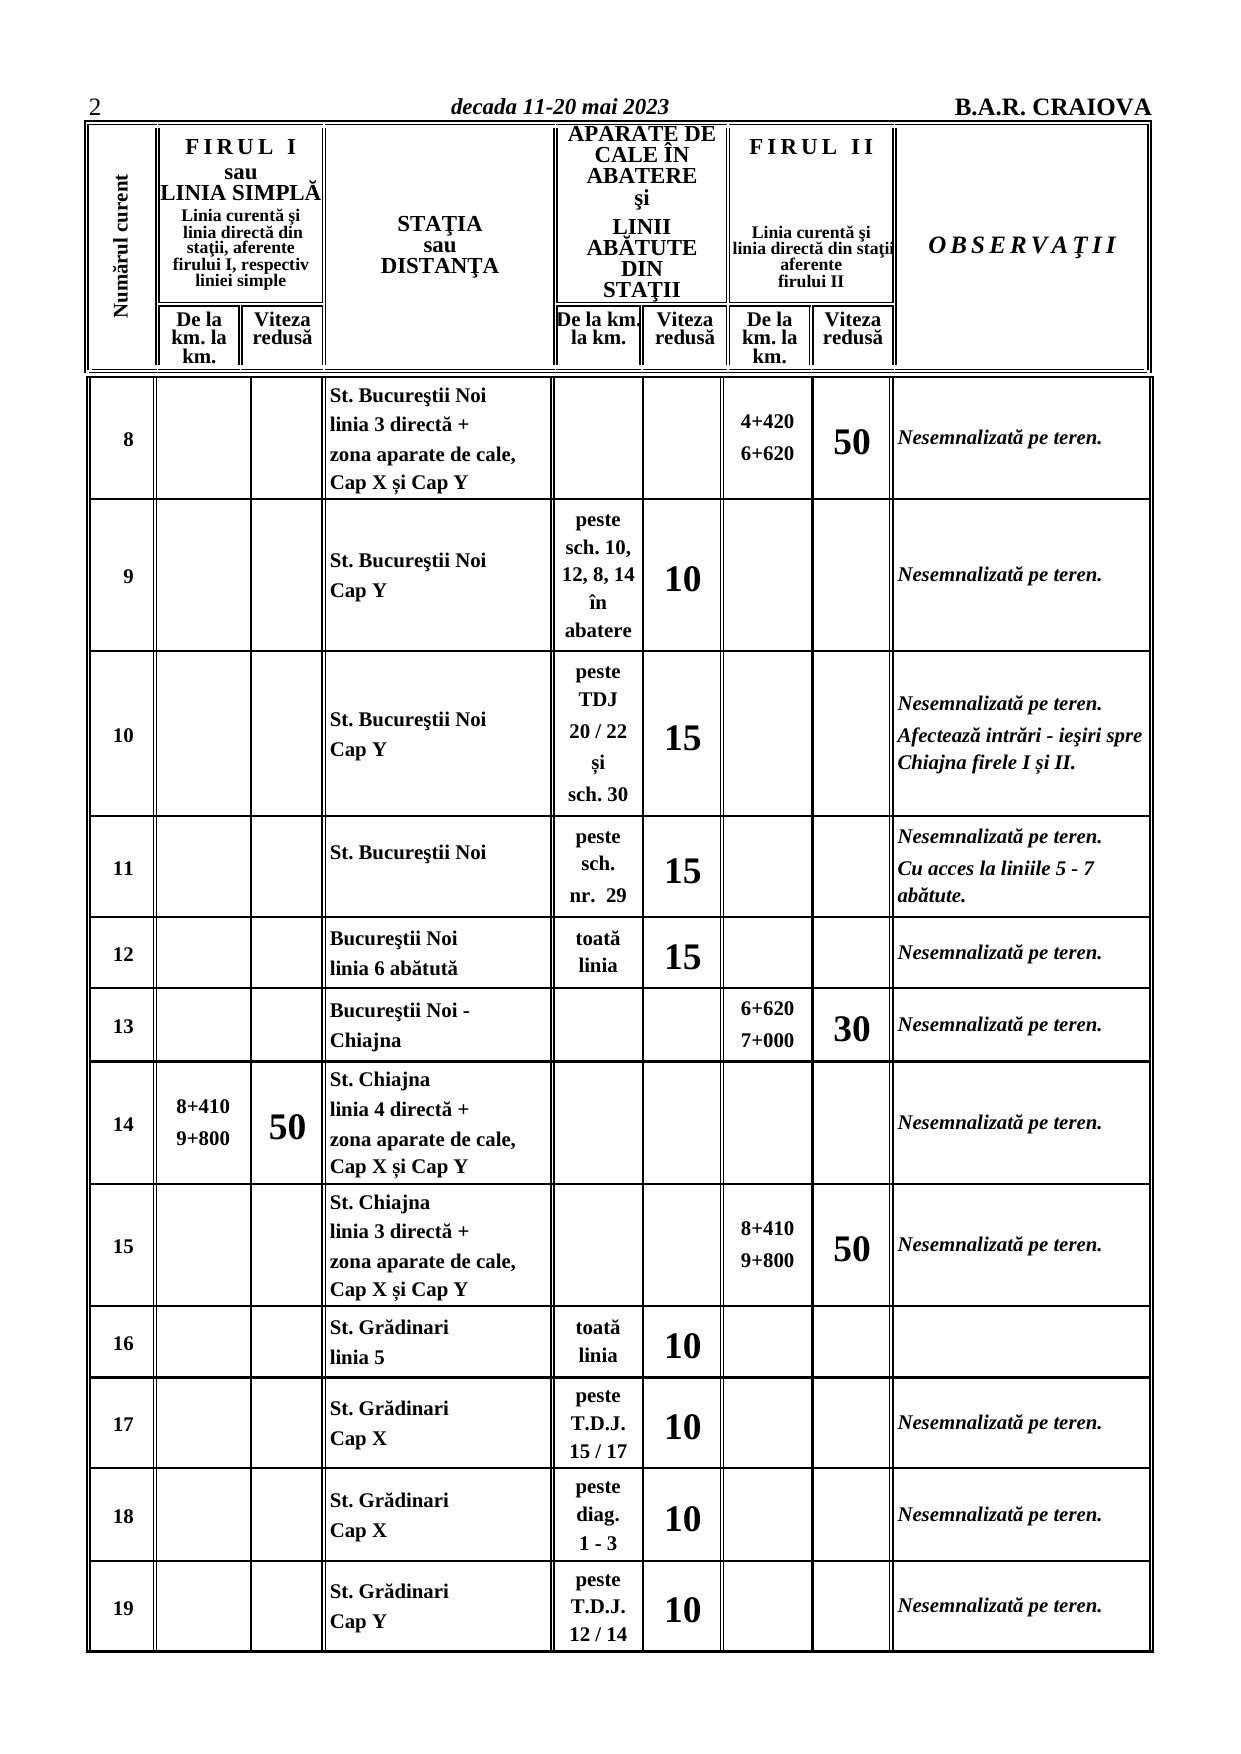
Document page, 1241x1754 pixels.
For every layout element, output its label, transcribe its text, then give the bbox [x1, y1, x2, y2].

table_cell toată linia [555, 918, 642, 987]
table_cell St. Bucureştii Noi linia 3 directă + zona aparate de cale, Cap X și Cap Y [326, 378, 550, 498]
table_cell [252, 918, 321, 987]
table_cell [894, 378, 1149, 498]
table_cell [814, 918, 889, 987]
table_cell [724, 1307, 811, 1376]
table_cell 6+620 7+000 [724, 989, 811, 1060]
table_cell [724, 1063, 811, 1183]
table_cell [252, 500, 321, 650]
table_cell 10 [644, 1379, 720, 1467]
table_cell [814, 817, 889, 916]
table_cell [724, 1562, 811, 1650]
table_cell [252, 1469, 321, 1560]
table_cell [724, 918, 811, 987]
table_cell [814, 1307, 889, 1376]
table_cell Nesemnalizată pe teren. Afectează intrări - ieşiri spre Chiajna firele I și II. [894, 652, 1149, 814]
table_cell [252, 652, 321, 814]
table_cell [157, 1469, 250, 1560]
table_cell St. Bucureştii Noi [326, 817, 550, 916]
table_cell [814, 652, 889, 814]
table_cell peste T.D.J. 12 / 14 [555, 1562, 642, 1650]
table_cell Nesemnalizată pe teren. [894, 1469, 1149, 1560]
table_cell [555, 989, 642, 1060]
table_cell St. Bucureştii Noi Cap Y [326, 652, 550, 814]
table_cell [555, 378, 642, 498]
table_cell 50 [814, 1185, 889, 1305]
table_cell [157, 378, 250, 498]
table_cell [157, 817, 250, 916]
table_cell 50 [252, 1063, 321, 1183]
table_cell 15 [644, 652, 720, 814]
table_cell St. Grădinari Cap X [326, 1469, 550, 1560]
table_cell 30 [814, 989, 889, 1060]
table_cell St. Chiajna linia 3 directă + zona aparate de cale, Cap X și Cap Y [326, 1185, 550, 1305]
table_cell 15 [644, 918, 720, 987]
table_cell 4+420 6+620 [724, 378, 811, 498]
table_cell Nesemnalizată pe teren. [894, 1185, 1149, 1305]
table_cell peste sch. 10, 12, 8, 14 în abatere [555, 500, 642, 650]
table_cell [252, 817, 321, 916]
table_cell Nesemnalizată pe teren. [894, 918, 1149, 987]
table_cell [894, 1307, 1149, 1376]
table_cell [252, 989, 321, 1060]
table_cell St. Bucureştii Noi Cap Y [326, 500, 550, 650]
table_cell Nesemnalizată pe teren. [894, 1379, 1149, 1467]
table_cell St. Grădinari Cap Y [326, 1562, 550, 1650]
table_cell peste sch. nr. 29 [555, 817, 642, 916]
table_cell [644, 989, 720, 1060]
table_cell [157, 989, 250, 1060]
table_cell [91, 817, 153, 916]
table_cell [555, 1063, 642, 1183]
table_cell 10 [644, 1562, 720, 1650]
table_cell [91, 1469, 153, 1560]
table_cell [91, 1063, 153, 1183]
table_cell Nesemnalizată pe teren. [894, 500, 1149, 650]
table_cell [644, 378, 720, 498]
table_cell [724, 652, 811, 814]
table_cell [814, 1562, 889, 1650]
table_cell [555, 1185, 642, 1305]
table_cell [644, 1063, 720, 1183]
table_cell 10 [644, 1469, 720, 1560]
table_cell Nesemnalizată pe teren. Cu acces la liniile 5 - 7 abătute. [894, 817, 1149, 916]
table_cell Nesemnalizată pe teren. [894, 1562, 1149, 1650]
table_cell [91, 378, 153, 498]
table_cell St. Grădinari linia 5 [326, 1307, 550, 1376]
table_cell St. Chiajna linia 4 directă + zona aparate de cale, Cap X și Cap Y [326, 1063, 550, 1183]
table_cell [157, 918, 250, 987]
table_cell [157, 1379, 250, 1467]
table_cell Bucureştii Noi linia 6 abătută [326, 918, 550, 987]
table_cell peste diag. 1 - 3 [555, 1469, 642, 1560]
table_cell [91, 1379, 153, 1467]
table_cell peste TDJ 20 / 22 și sch. 30 [555, 652, 642, 814]
table_cell 8+410 9+800 [157, 1063, 250, 1183]
table_cell [814, 500, 889, 650]
table_cell [252, 378, 321, 498]
table_cell [724, 1469, 811, 1560]
table_cell 10 [644, 1307, 720, 1376]
table_cell [814, 1063, 889, 1183]
table_cell [724, 500, 811, 650]
table_cell peste T.D.J. 15 / 17 [555, 1379, 642, 1467]
table_cell 15 [644, 817, 720, 916]
table_cell 8+410 9+800 [724, 1185, 811, 1305]
table_cell Bucureştii Noi - Chiajna [326, 989, 550, 1060]
table_cell [157, 652, 250, 814]
table_cell [814, 1469, 889, 1560]
table_cell St. Grădinari Cap X [326, 1379, 550, 1467]
table_cell [157, 500, 250, 650]
table_cell [252, 1379, 321, 1467]
table_cell [91, 1562, 153, 1650]
table_cell [724, 817, 811, 916]
table_cell [157, 1307, 250, 1376]
table_cell 50 [814, 378, 889, 498]
table_cell [91, 1307, 153, 1376]
table_cell Nesemnalizată pe teren. [894, 1063, 1149, 1183]
table_cell 10 [644, 500, 720, 650]
table_cell [157, 1562, 250, 1650]
table_cell Nesemnalizată pe teren. [894, 989, 1149, 1060]
table_cell [91, 918, 153, 987]
table_cell [252, 1307, 321, 1376]
table_cell [644, 1185, 720, 1305]
table_cell [91, 989, 153, 1060]
table_cell [814, 1379, 889, 1467]
table_cell toată linia [555, 1307, 642, 1376]
table_cell [91, 500, 153, 650]
table_cell [157, 1185, 250, 1305]
table_cell [91, 1185, 153, 1305]
table_cell [252, 1185, 321, 1305]
table_cell [724, 1379, 811, 1467]
table_cell [252, 1562, 321, 1650]
table_cell [91, 652, 153, 814]
